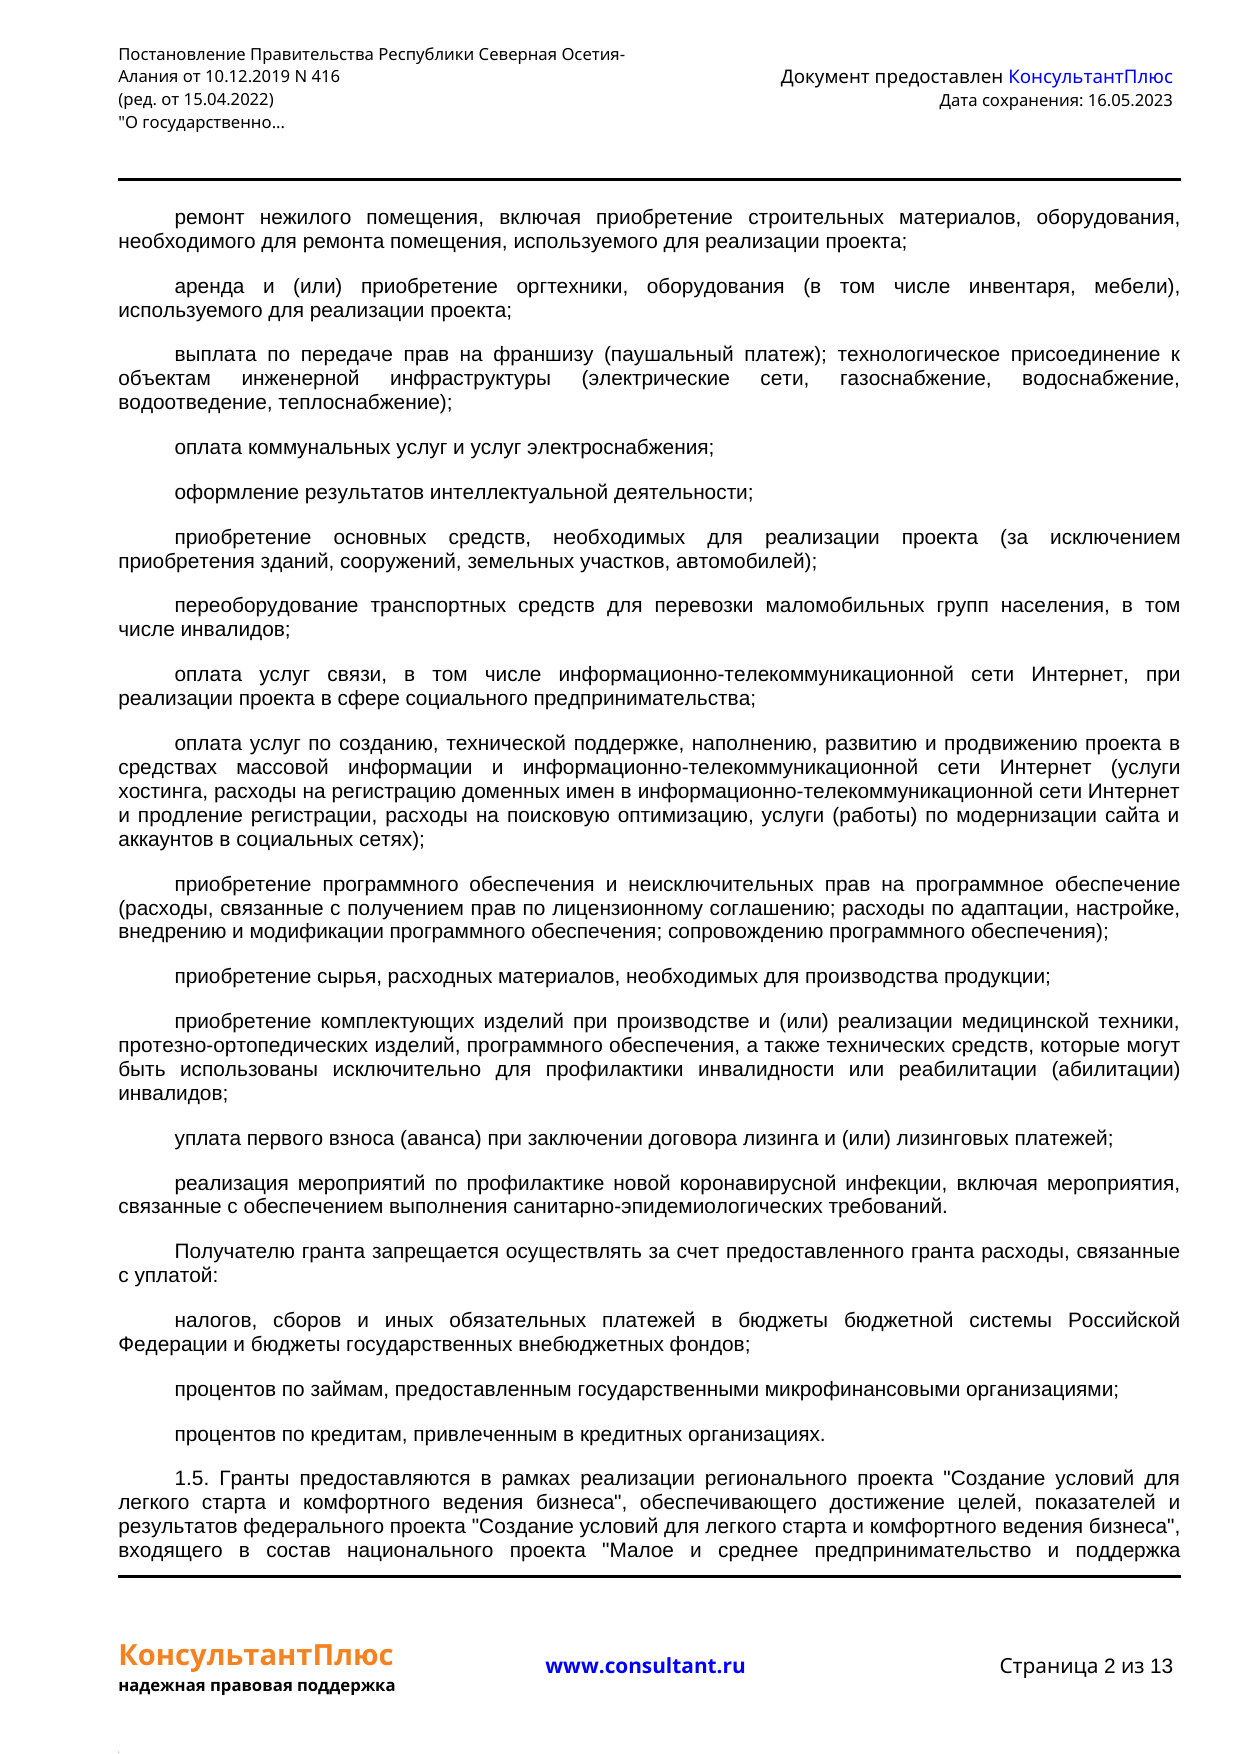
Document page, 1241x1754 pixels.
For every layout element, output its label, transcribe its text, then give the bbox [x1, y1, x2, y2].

text процентов по кредитам, привлеченным в кредитных организациях. [118, 1421, 1181, 1445]
text реализация мероприятий по профилактике новой коронавирусной инфекции, включая мероприятия, связанные с обеспечением выполнения санитарно-эпидемиологических требований. [118, 1170, 1181, 1218]
text налогов, сборов и иных обязательных платежей в бюджеты бюджетной системы Российской Федерации и бюджеты государственных внебюджетных фондов; [118, 1308, 1181, 1356]
text приобретение программного обеспечения и неисключительных прав на программное обеспечение (расходы, связанные с получением прав по лицензионному соглашению; расходы по адаптации, настройке, внедрению и модификации программного обеспечения; сопровождению программного обеспечения); [118, 871, 1181, 943]
text приобретение комплектующих изделий при производстве и (или) реализации медицинской техники, протезно-ортопедических изделий, программного обеспечения, а также технических средств, которые могут быть использованы исключительно для профилактики инвалидности или реабилитации (абилитации) инвалидов; [118, 1009, 1181, 1105]
text уплата первого взноса (аванса) при заключении договора лизинга и (или) лизинговых платежей; [118, 1126, 1181, 1149]
text Получателю гранта запрещается осуществлять за счет предоставленного гранта расходы, связанные с уплатой: [118, 1239, 1181, 1287]
text оплата услуг связи, в том числе информационно-телекоммуникационной сети Интернет, при реализации проекта в сфере социального предпринимательства; [118, 662, 1181, 710]
text приобретение основных средств, необходимых для реализации проекта (за исключением приобретения зданий, сооружений, земельных участков, автомобилей); [118, 524, 1181, 572]
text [118, 1466, 1181, 1562]
text оплата коммунальных услуг и услуг электроснабжения; [118, 435, 1181, 459]
text аренда и (или) приобретение оргтехники, оборудования (в том числе инвентаря, мебели), используемого для реализации проекта; [118, 273, 1181, 321]
text оплата услуг по созданию, технической поддержке, наполнению, развитию и продвижению проекта в средствах массовой информации и информационно-телекоммуникационной сети Интернет (услуги хостинга, расходы на регистрацию доменных имен в информационно-телекоммуникационной сети Интернет и продление регистрации, расходы на поисковую оптимизацию, услуги (работы) по модернизации сайта и аккаунтов в социальных сетях); [118, 731, 1181, 851]
text приобретение сырья, расходных материалов, необходимых для производства продукции; [118, 964, 1181, 988]
text процентов по займам, предоставленным государственными микрофинансовыми организациями; [118, 1377, 1181, 1401]
text выплата по передаче прав на франшизу (паушальный платеж); технологическое присоединение к объектам инженерной инфраструктуры (электрические сети, газоснабжение, водоснабжение, водоотведение, теплоснабжение); [118, 342, 1181, 414]
text ремонт нежилого помещения, включая приобретение строительных материалов, оборудования, необходимого для ремонта помещения, используемого для реализации проекта; [118, 205, 1181, 253]
text переоборудование транспортных средств для перевозки маломобильных групп населения, в том числе инвалидов; [118, 593, 1181, 641]
text оформление результатов интеллектуальной деятельности; [118, 480, 1181, 504]
